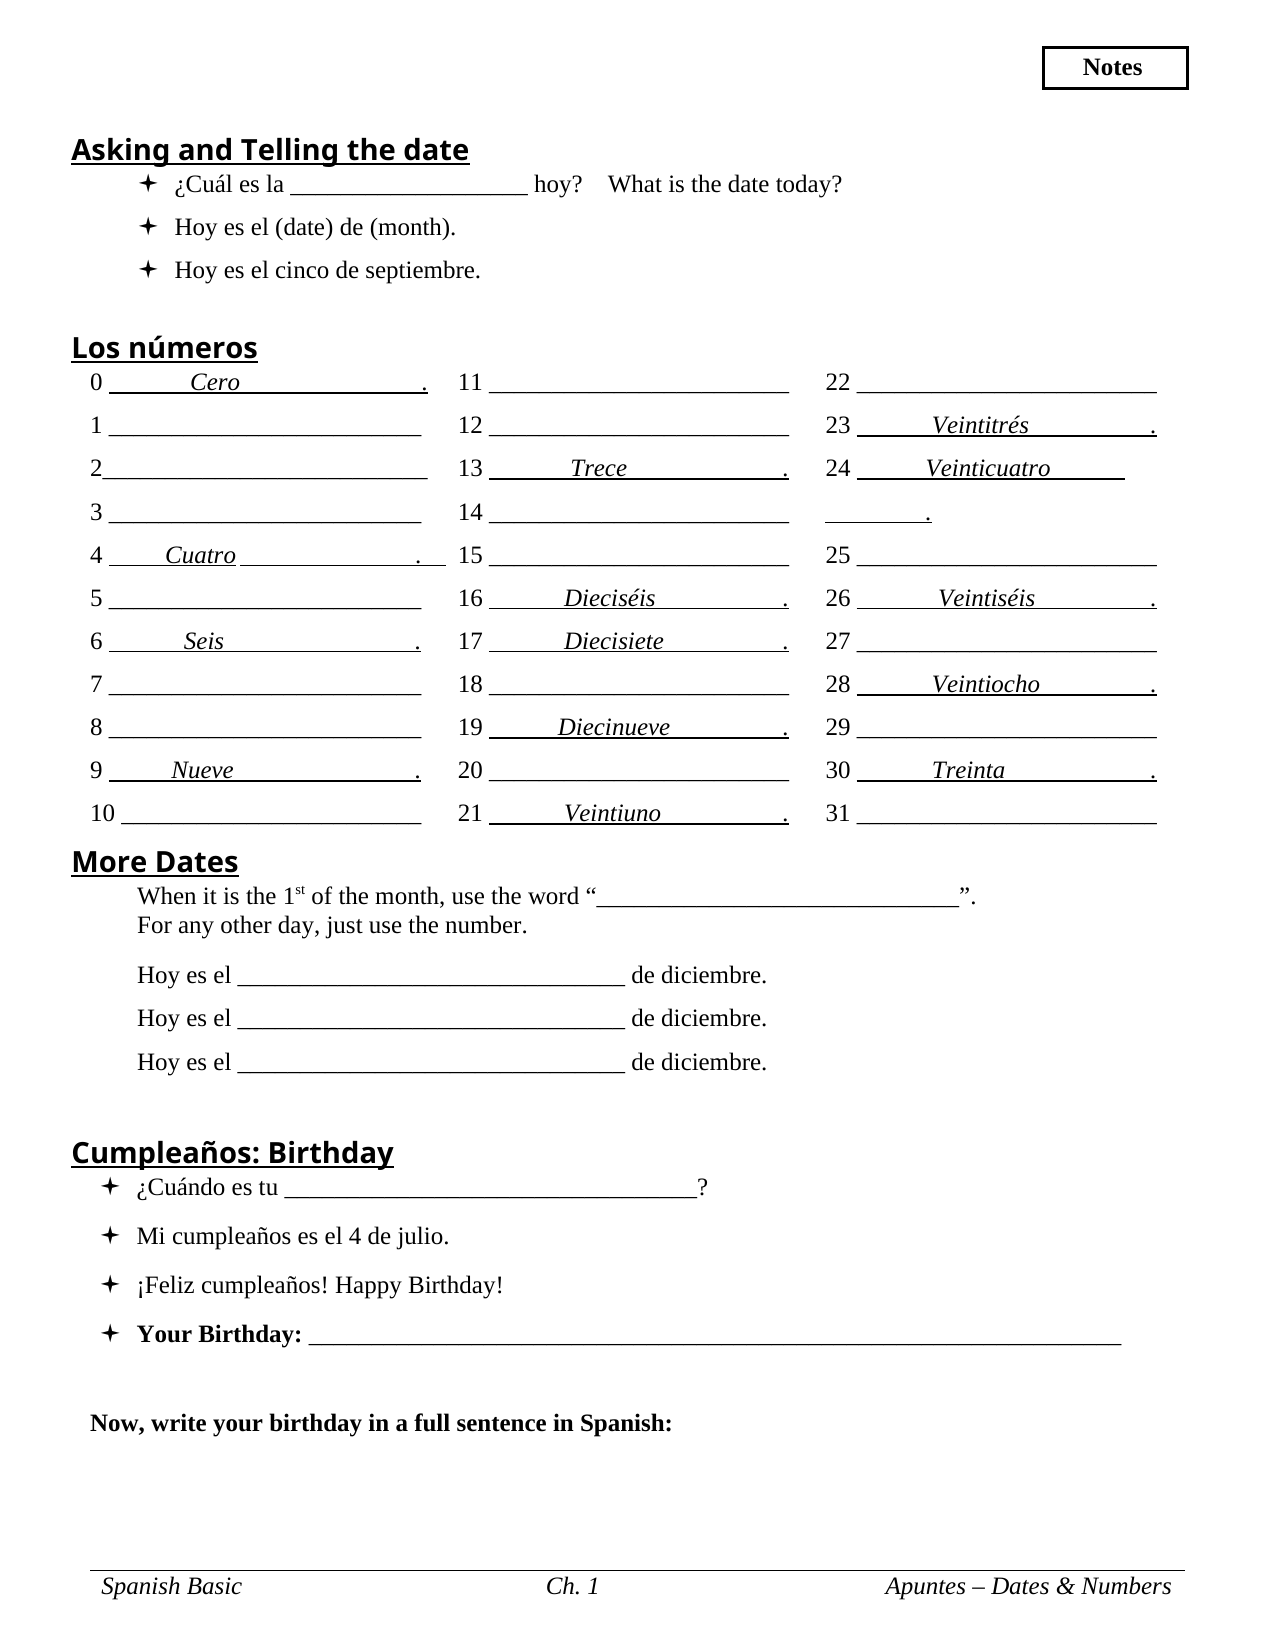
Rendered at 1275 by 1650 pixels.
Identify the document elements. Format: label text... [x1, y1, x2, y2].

list Mi cumpleaños es el 4 de julio. [99, 1221, 1185, 1250]
text 28 Veintiocho . [825, 669, 1185, 698]
text 30 Treinta . [825, 755, 1185, 784]
text 4 Cuatro . [90, 540, 449, 568]
text 22 ________________________ [825, 367, 1185, 396]
list ¿Cuándo es tu _________________________________? [99, 1172, 1185, 1201]
text 26 Veintiséis . [825, 583, 1185, 612]
text 2__________________________ [90, 453, 449, 482]
text 1 _________________________ [90, 410, 449, 439]
text 12 ________________________ [458, 410, 817, 439]
text 19 Diecinueve . [458, 712, 817, 741]
text Asking and Telling the date [71, 130, 1185, 169]
text 7 _________________________ [90, 669, 449, 698]
text 13 Trece . [458, 453, 817, 482]
text 14 ________________________ [458, 497, 817, 525]
list Hoy es el (date) de (month). [137, 212, 1185, 241]
list ¿Cuál es la ___________________ hoy? What is the date today? [137, 169, 1185, 198]
text More Dates [71, 842, 1185, 881]
text 25 ________________________ [825, 540, 1185, 568]
text Now, write your birthday in a full sentence in Spanish: [90, 1408, 1185, 1436]
text 8 _________________________ [90, 712, 449, 741]
text 23 Veintitrés . [825, 410, 1185, 439]
text 31 ________________________ [825, 798, 1185, 827]
text 16 Dieciséis . [458, 583, 817, 612]
text 29 ________________________ [825, 712, 1185, 741]
text 0 Cero . [90, 367, 449, 396]
text Hoy es el _______________________________ de diciembre. [137, 960, 1185, 989]
list Hoy es el cinco de septiembre. [137, 256, 1185, 284]
text 11 ________________________ [458, 367, 817, 396]
text Cumpleaños: Birthday [71, 1133, 1185, 1172]
text 21 Veintiuno . [458, 798, 817, 827]
text For any other day, just use the number. [137, 910, 1185, 939]
text 18 ________________________ [458, 669, 817, 698]
text 17 Diecisiete . [458, 626, 817, 655]
text 5 _________________________ [90, 583, 449, 612]
text 20 ________________________ [458, 755, 817, 784]
text 15 ________________________ [458, 540, 817, 568]
text Los números [71, 327, 1185, 367]
text 27 ________________________ [825, 626, 1185, 655]
text When it is the 1st of the month, use the word “_____________________________”. [137, 881, 1185, 910]
list ¡Feliz cumpleaños! Happy Birthday! [99, 1270, 1185, 1299]
text 10 ________________________ [90, 798, 449, 827]
text 24 Veinticuatro . [825, 453, 1185, 525]
text 3 _________________________ [90, 497, 449, 525]
list Your Birthday: _________________________________________________________________ [99, 1319, 1185, 1348]
text 9 Nueve . [90, 755, 449, 784]
text Hoy es el _______________________________ de diciembre. [137, 1047, 1185, 1075]
text 6 Seis . [90, 626, 449, 655]
text Hoy es el _______________________________ de diciembre. [137, 1003, 1185, 1032]
